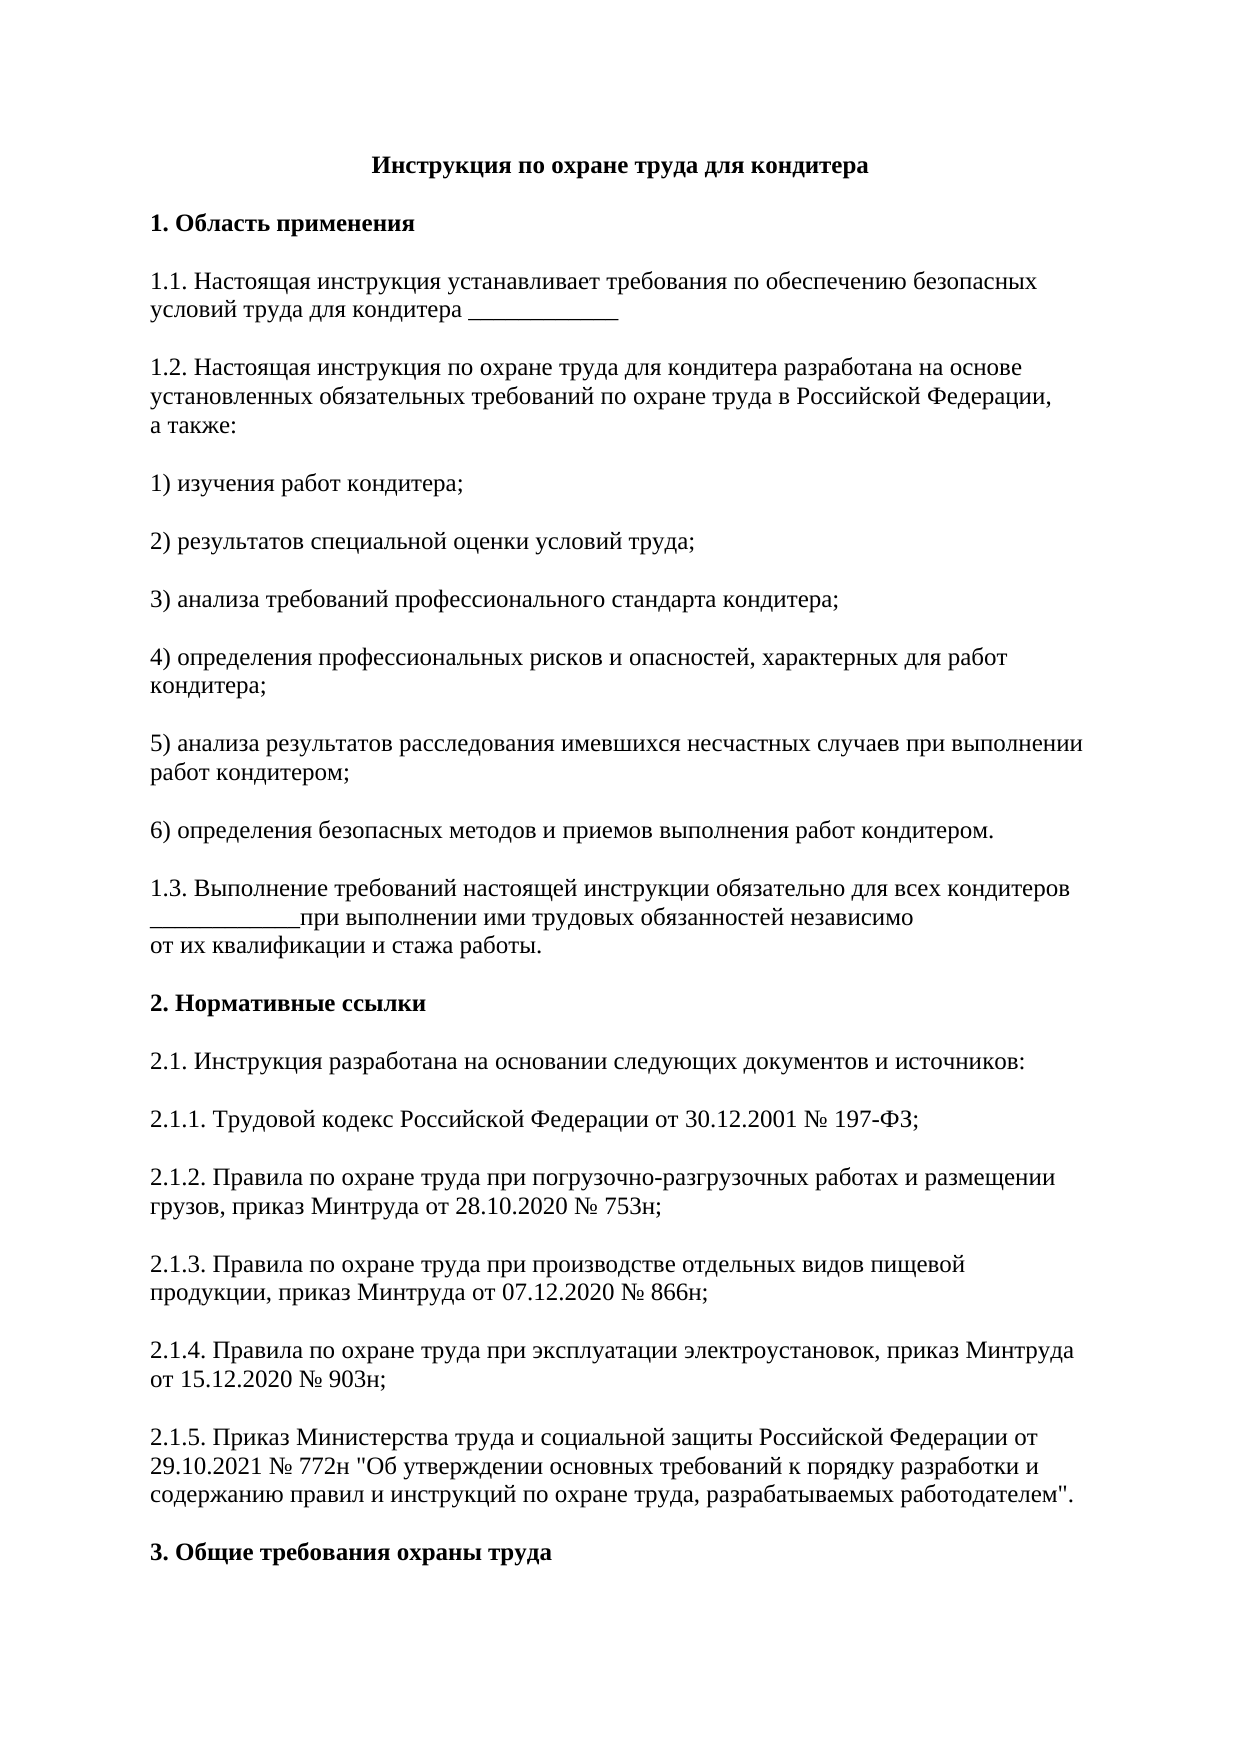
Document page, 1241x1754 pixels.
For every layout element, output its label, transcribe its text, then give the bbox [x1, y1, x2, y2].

text Инструкция по охране труда для кондитера [150, 150, 1090, 179]
text 2.1. Инструкция разработана на основании следующих документов и источников: [150, 1046, 1090, 1075]
text 1.3. Выполнение требований настоящей инструкции обязательно для всех кондитеров ____________при выполнении ими трудовых обязанностей независимо от их квалификации и стажа работы. [150, 873, 1090, 959]
text 1. Область применения [150, 208, 1090, 237]
text 2) результатов специальной оценки условий труда; [150, 526, 1090, 554]
text 5) анализа результатов расследования имевшихся несчастных случаев при выполнении работ кондитером; [150, 728, 1090, 786]
text 4) определения профессиональных рисков и опасностей, характерных для работ кондитера; [150, 642, 1090, 699]
text 2.1.2. Правила по охране труда при погрузочно-разгрузочных работах и размещении грузов, приказ Минтруда от 28.10.2020 № 753н; [150, 1162, 1090, 1219]
text 3. Общие требования охраны труда [150, 1537, 1090, 1566]
text 2.1.5. Приказ Министерства труда и социальной защиты Российской Федерации от 29.10.2021 № 772н "Об утверждении основных требований к порядку разработки и содержанию правил и инструкций по охране труда, разрабатываемых работодателем". [150, 1422, 1090, 1508]
text 1.2. Настоящая инструкция по охране труда для кондитера разработана на основе установленных обязательных требований по охране труда в Российской Федерации, а также: [150, 352, 1090, 439]
text 1.1. Настоящая инструкция устанавливает требования по обеспечению безопасных условий труда для кондитера ____________ [150, 266, 1090, 323]
text 3) анализа требований профессионального стандарта кондитера; [150, 584, 1090, 612]
text 2. Нормативные ссылки [150, 988, 1090, 1017]
text 1) изучения работ кондитера; [150, 468, 1090, 497]
text 6) определения безопасных методов и приемов выполнения работ кондитером. [150, 815, 1090, 844]
text 2.1.4. Правила по охране труда при эксплуатации электроустановок, приказ Минтруда от 15.12.2020 № 903н; [150, 1335, 1090, 1393]
text 2.1.1. Трудовой кодекс Российской Федерации от 30.12.2001 № 197-ФЗ; [150, 1104, 1090, 1133]
text 2.1.3. Правила по охране труда при производстве отдельных видов пищевой продукции, приказ Минтруда от 07.12.2020 № 866н; [150, 1249, 1090, 1306]
